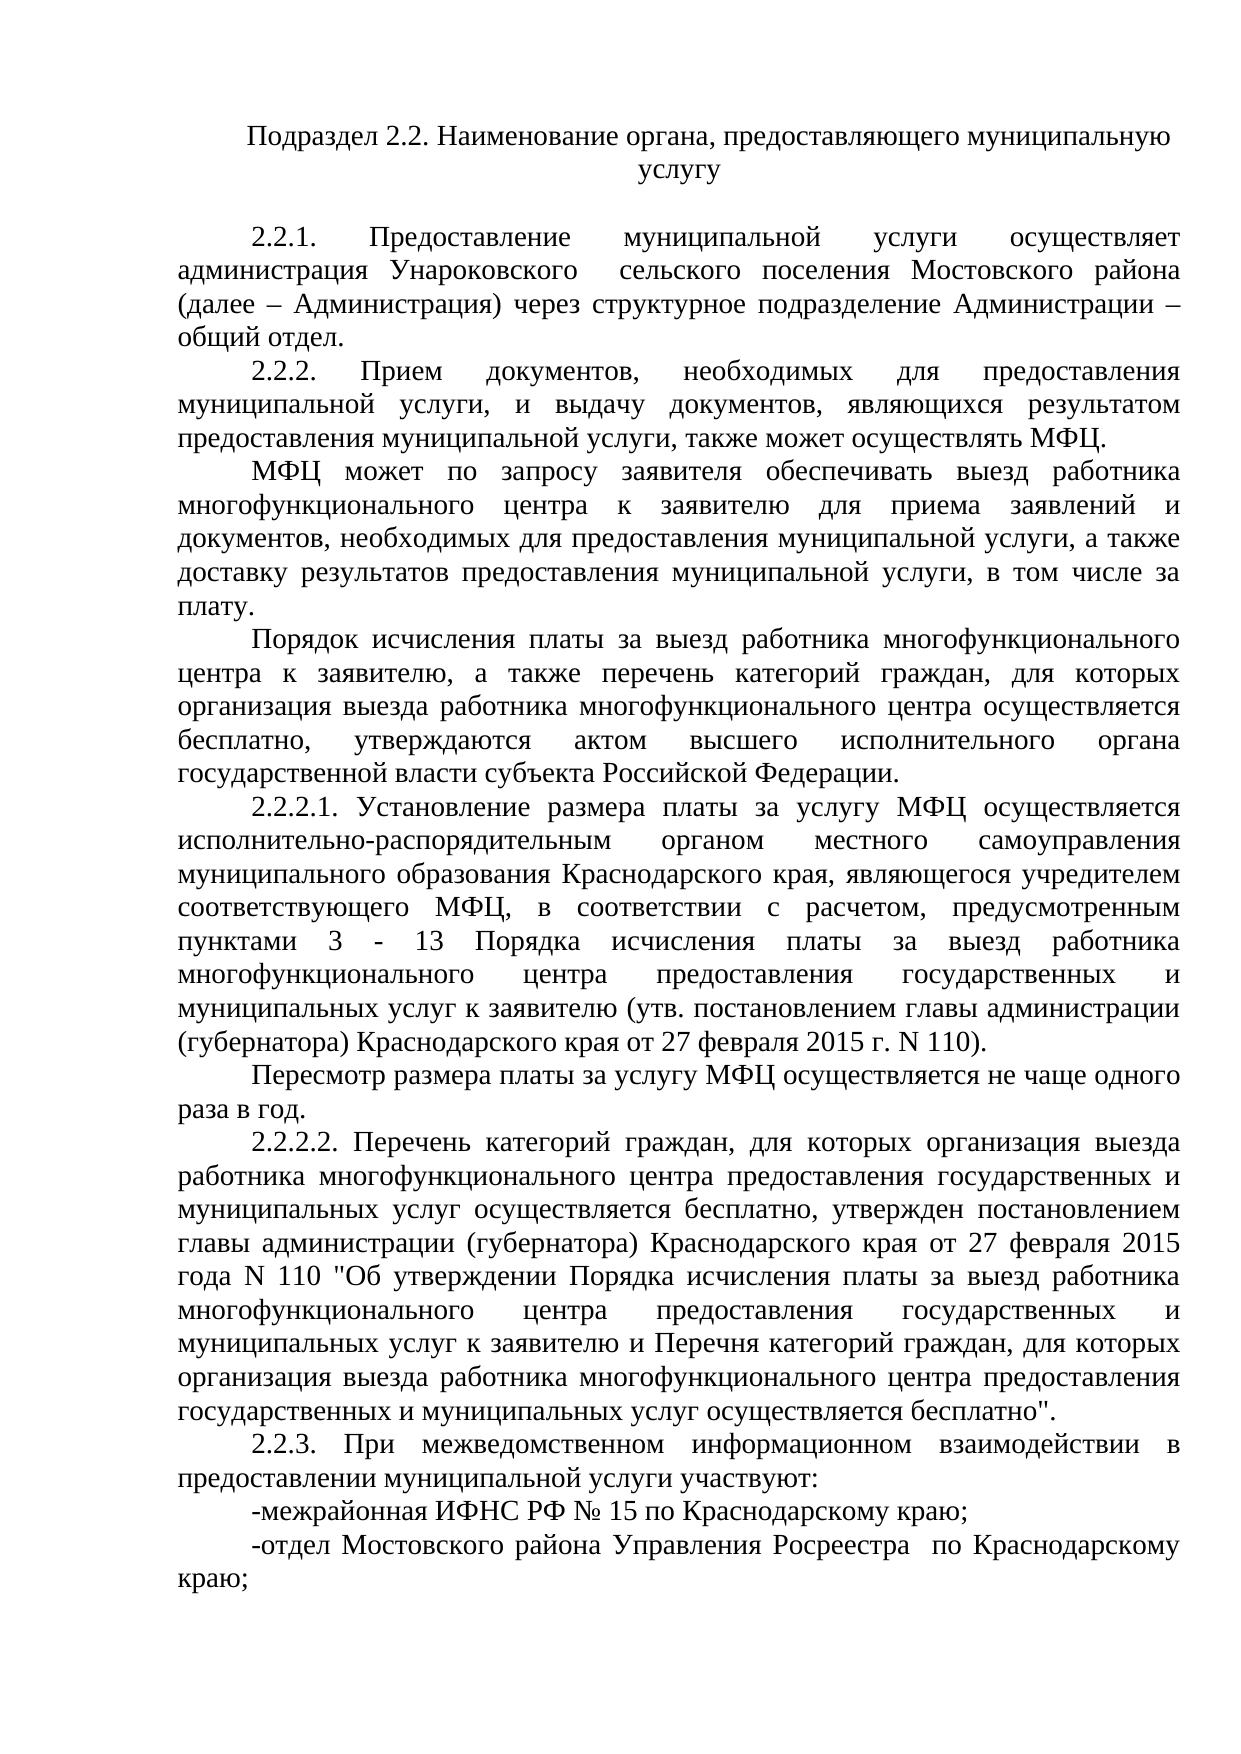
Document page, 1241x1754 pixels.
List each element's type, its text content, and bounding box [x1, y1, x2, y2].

text 2.2.1. Предоставление муниципальной услуги осуществляет администрация Унароковского сельского поселения Мостовского района (далее – Администрация) через структурное подразделение Администрации – общий отдел. [177, 219, 1181, 353]
text 2.2.2. Прием документов, необходимых для предоставления муниципальной услуги, и выдачу документов, являющихся результатом предоставления муниципальной услуги, также может осуществлять МФЦ. [177, 353, 1181, 453]
text Пересмотр размера платы за услугу МФЦ осуществляется не чаще одного раза в год. [177, 1057, 1181, 1124]
text МФЦ может по запросу заявителя обеспечивать выезд работника многофункционального центра к заявителю для приема заявлений и документов, необходимых для предоставления муниципальной услуги, а также доставку результатов предоставления муниципальной услуги, в том числе за плату. [177, 453, 1181, 621]
text 2.2.2.1. Установление размера платы за услугу МФЦ осуществляется исполнительно-распорядительным органом местного самоуправления муниципального образования Краснодарского края, являющегося учредителем соответствующего МФЦ, в соответствии с расчетом, предусмотренным пунктами 3 - 13 Порядка исчисления платы за выезд работника многофункционального центра предоставления государственных и муниципальных услуг к заявителю (утв. постановлением главы администрации (губернатора) Краснодарского края от 27 февраля 2015 г. N 110). [177, 789, 1181, 1057]
text -межрайонная ИФНС РФ № 15 по Краснодарскому краю; [177, 1493, 1181, 1527]
text 2.2.3. При межведомственном информационном взаимодействии в предоставлении муниципальной услуги участвуют: [177, 1426, 1181, 1493]
text Подраздел 2.2. Наименование органа, предоставляющего муниципальную услугу [177, 118, 1181, 185]
text -отдел Мостовского района Управления Росреестра по Краснодарскому краю; [177, 1527, 1181, 1594]
text 2.2.2.2. Перечень категорий граждан, для которых организация выезда работника многофункционального центра предоставления государственных и муниципальных услуг осуществляется бесплатно, утвержден постановлением главы администрации (губернатора) Краснодарского края от 27 февраля 2015 года N 110 "Об утверждении Порядка исчисления платы за выезд работника многофункционального центра предоставления государственных и муниципальных услуг к заявителю и Перечня категорий граждан, для которых организация выезда работника многофункционального центра предоставления государственных и муниципальных услуг осуществляется бесплатно". [177, 1124, 1181, 1426]
text Порядок исчисления платы за выезд работника многофункционального центра к заявителю, а также перечень категорий граждан, для которых организация выезда работника многофункционального центра осуществляется бесплатно, утверждаются актом высшего исполнительного органа государственной власти субъекта Российской Федерации. [177, 621, 1181, 789]
